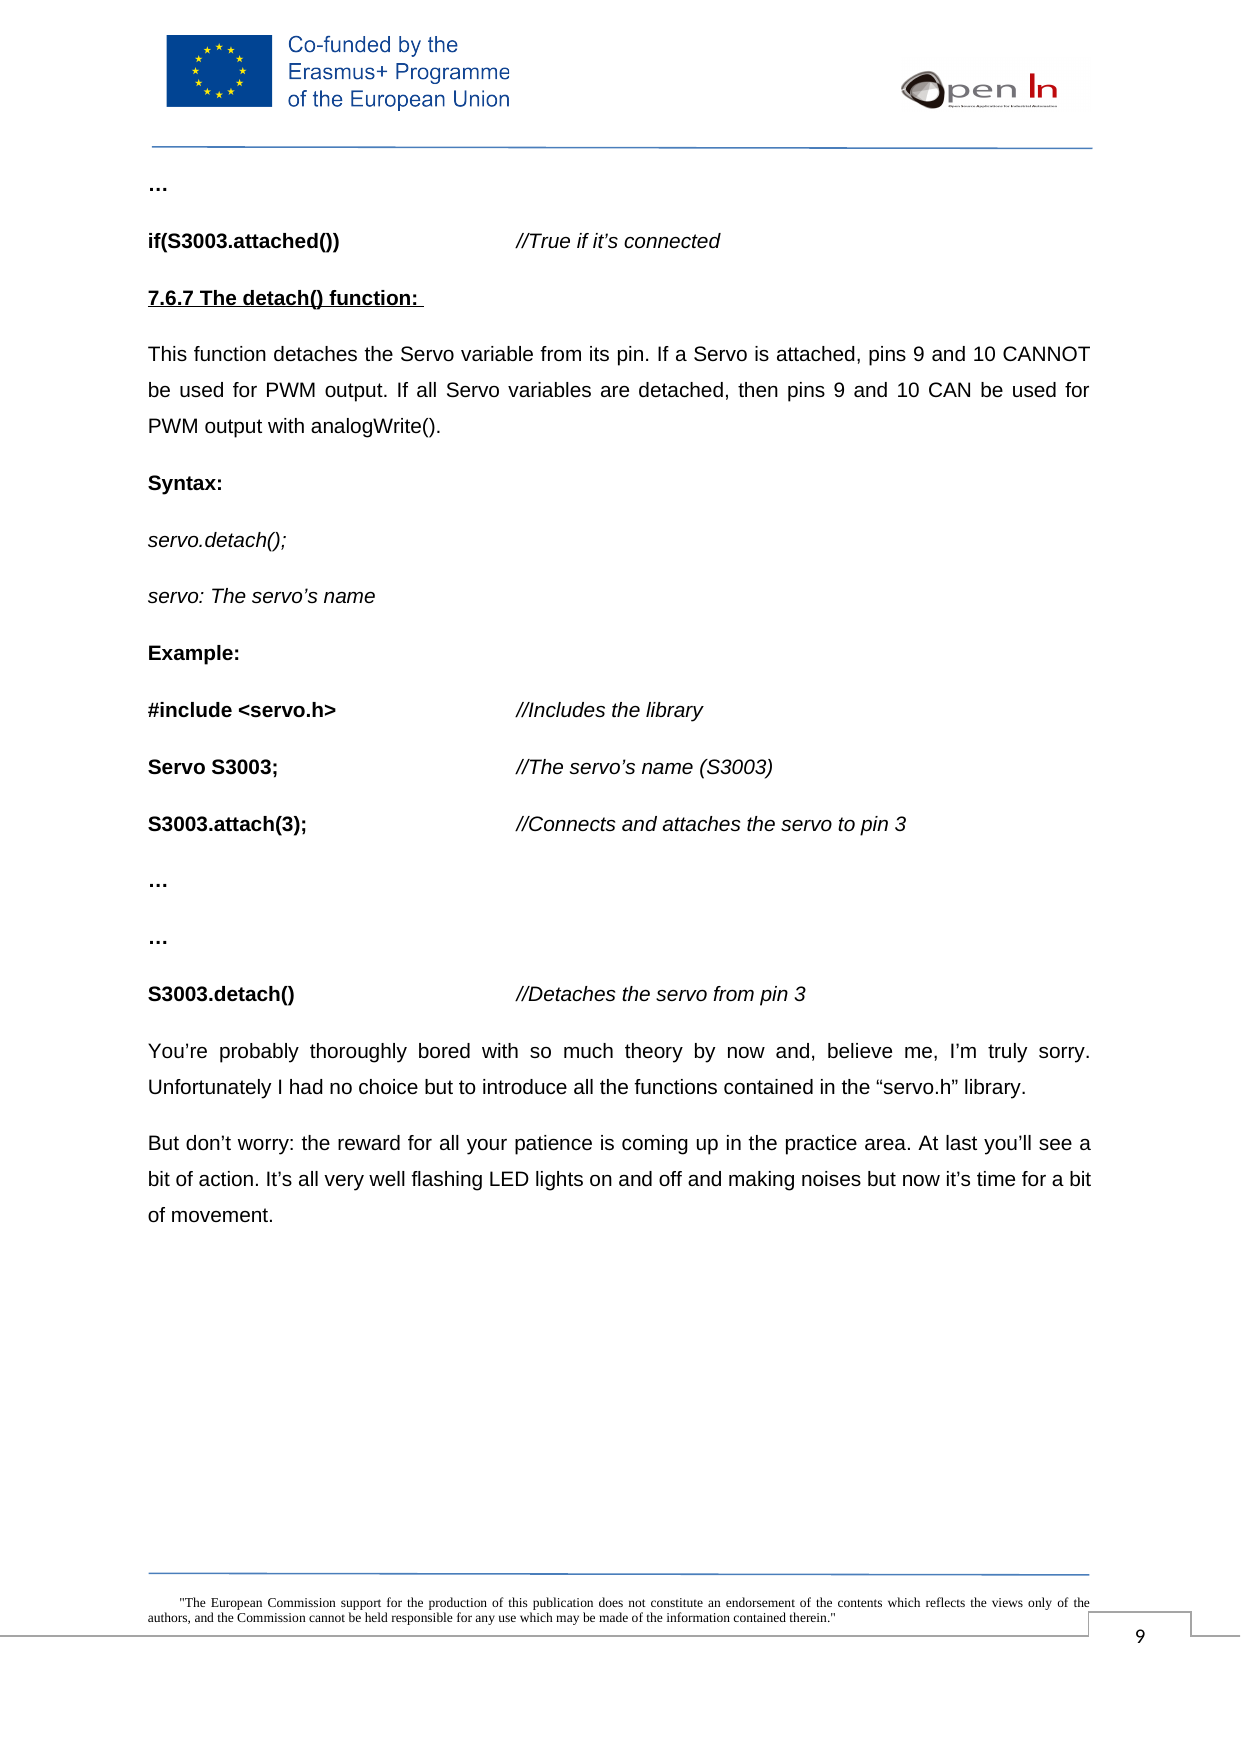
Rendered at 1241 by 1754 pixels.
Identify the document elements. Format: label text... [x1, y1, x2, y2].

text S3003.detach() //Detaches the servo from pin 3 [148, 982, 1092, 1006]
picture [900, 57, 1091, 111]
text This function detaches the Servo variable from its pin. If a Servo is attached, pins 9 and 10 CANNOT be used for PWM output. If all Servo variables are detached, then pins 9 and 10 CAN be used for PWM output with analogWrite(). [148, 342, 1092, 438]
picture [166, 35, 510, 111]
text servo.detach(); [148, 528, 1092, 552]
text #include <servo.h> //Includes the library [148, 698, 1092, 722]
text But don’t worry: the reward for all your patience is coming up in the practice area. At last you’ll see a bit of action. It’s all very well flashing LED lights on and off and making noises but now it’s time for a bit of movement. [148, 1131, 1092, 1227]
text Example: [148, 641, 1092, 665]
text if(S3003.attached()) //True if it’s connected [148, 229, 1092, 253]
text … [148, 868, 1092, 892]
text 7.6.7 The detach() function: [148, 285, 1092, 309]
text … [148, 172, 1092, 196]
text Syntax: [148, 471, 1092, 495]
text Servo S3003; //The servo’s name (S3003) [148, 755, 1092, 779]
text You’re probably thoroughly bored with so much theory by now and, believe me, I’m truly sorry. Unfortunately I had no choice but to introduce all the functions contained in the “servo.h” library. [148, 1038, 1092, 1098]
text servo: The servo’s name [148, 584, 1092, 608]
text … [148, 925, 1092, 949]
text S3003.attach(3); //Connects and attaches the servo to pin 3 [148, 811, 1092, 835]
